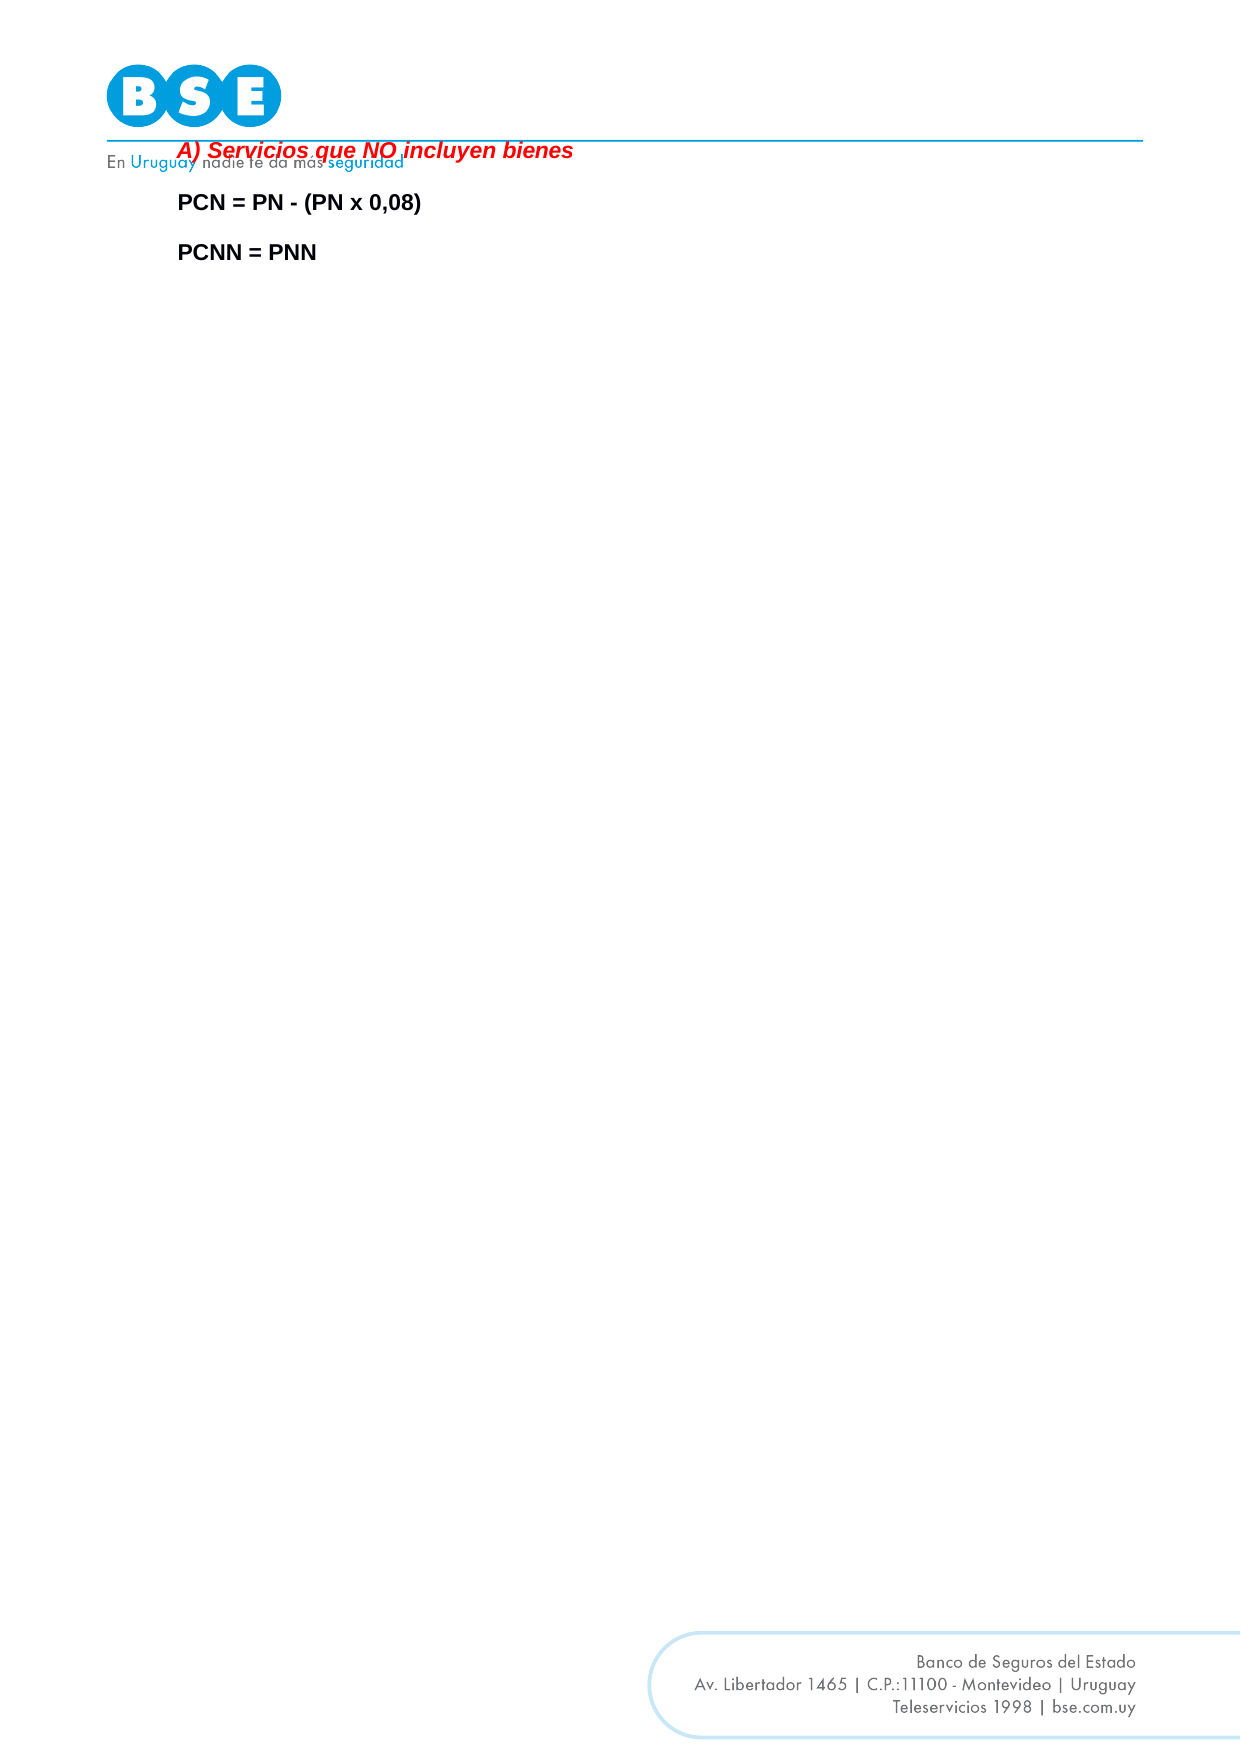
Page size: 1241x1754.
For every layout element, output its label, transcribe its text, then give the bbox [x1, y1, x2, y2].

picture [0, 0, 1241, 184]
text PCN = PN - (PN x 0,08) PCNN = PNN [177, 188, 480, 266]
list Servicios que NO incluyen bienes [148, 137, 576, 164]
picture [1, 1618, 1241, 1754]
